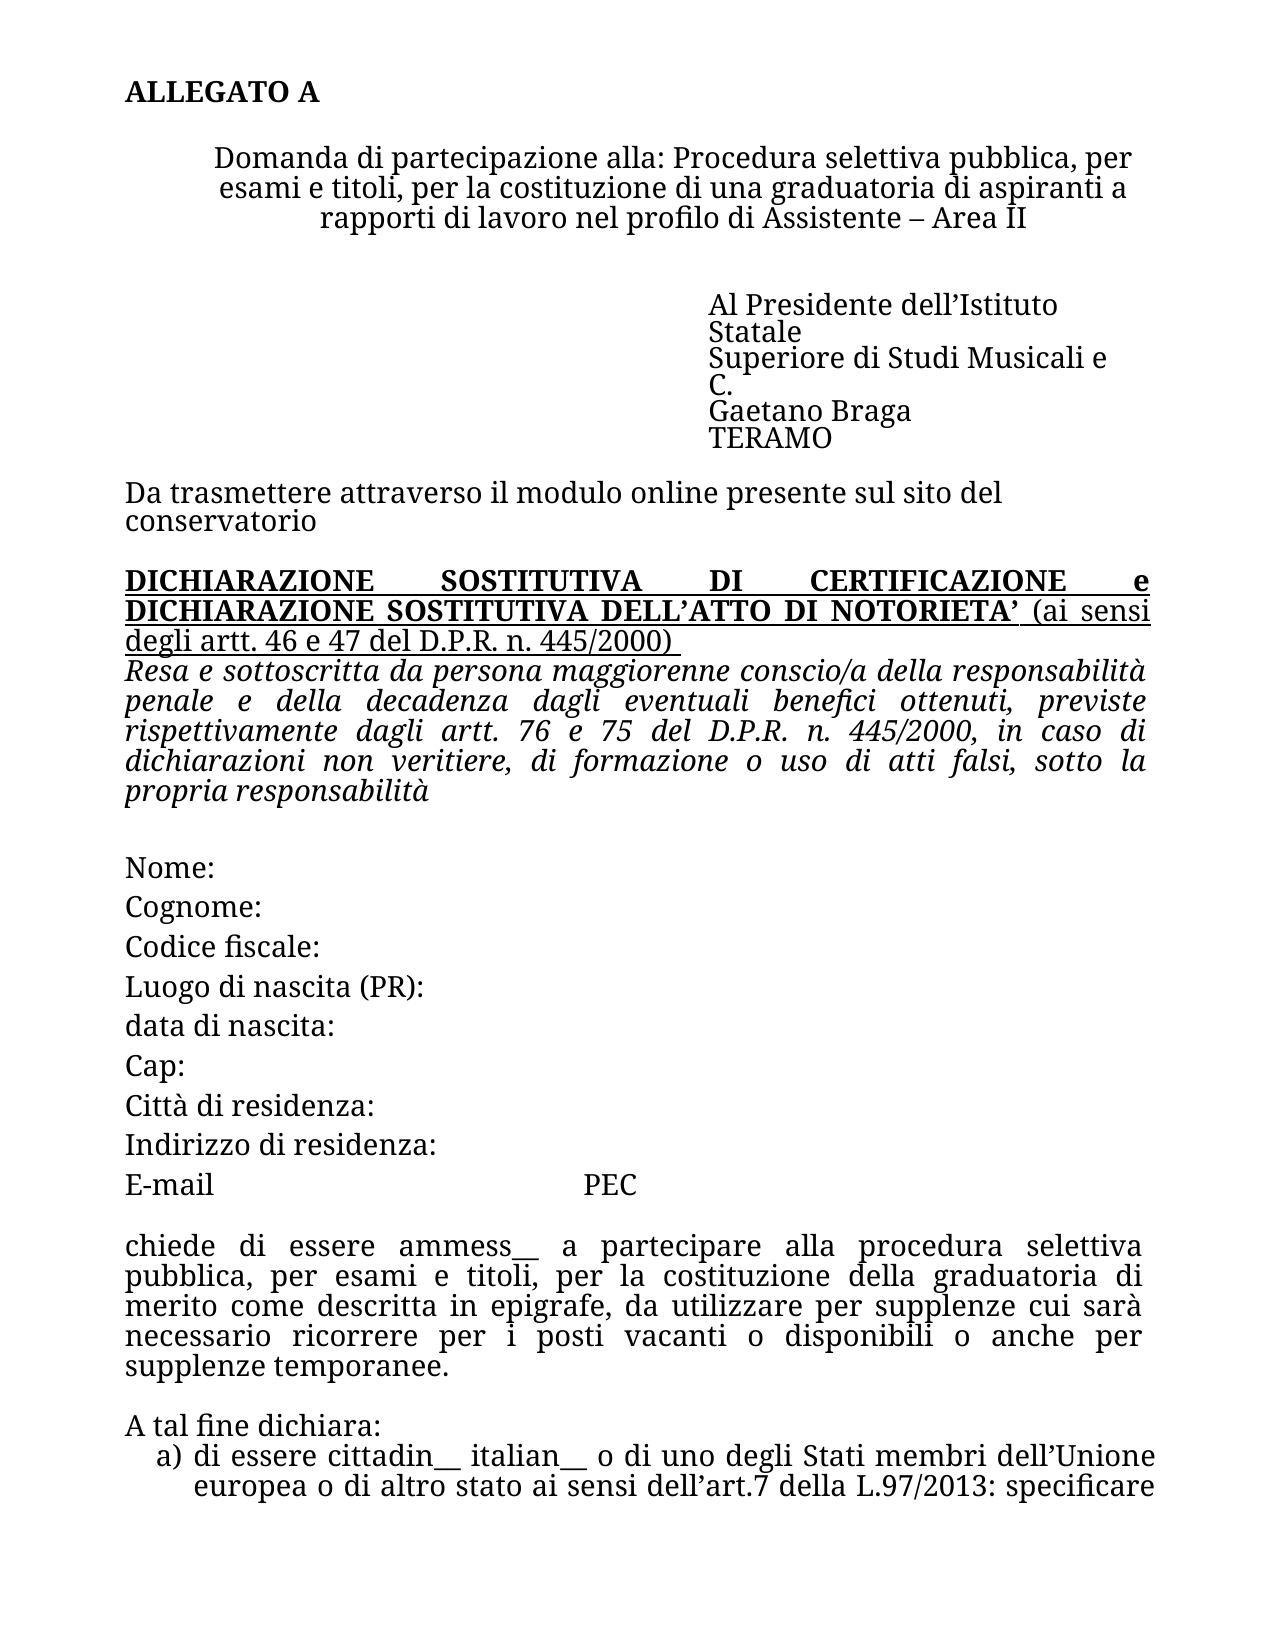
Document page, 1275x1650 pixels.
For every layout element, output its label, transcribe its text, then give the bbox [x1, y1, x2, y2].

text E-mail PEC [124, 1164, 1157, 1204]
text Superiore di Studi Musicali e C. [708, 347, 1121, 401]
text DICHIARAZIONE SOSTITUTIVA DI CERTIFICAZIONE e DICHIARAZIONE SOSTITUTIVA DELL’ATTO DI NOTORIETA’ (ai sensi degli artt. 46 e 47 del D.P.R. n. 445/2000) [124, 567, 1150, 594]
text A tal fine dichiara: [124, 1412, 1144, 1442]
text DICHIARAZIONE SOSTITUTIVA DI CERTIFICAZIONE e DICHIARAZIONE SOSTITUTIVA DELL’ATTO DI NOTORIETA’ (ai sensi degli artt. 46 e 47 del D.P.R. n. 445/2000) [124, 625, 1150, 657]
text Al Presidente dell’Istituto Statale [708, 294, 1121, 347]
text data di nascita: [124, 1006, 1157, 1045]
text Città di residenza: [124, 1085, 1157, 1125]
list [156, 1442, 1157, 1502]
text Gaetano Braga [708, 401, 1121, 427]
text Resa e sottoscritta da persona maggiorenne conscio/a della responsabilità penale e della decadenza dagli eventuali benefici ottenuti, previste rispettivamente dagli artt. 76 e 75 del D.P.R. n. 445/2000, in caso di dichiarazioni non veritiere, di formazione o uso di atti falsi, sotto la propria responsabilità [124, 657, 1150, 807]
text Cognome: [124, 887, 1157, 926]
text Nome: [124, 847, 1157, 887]
text TERAMO [708, 427, 1121, 454]
text chiede di essere ammess__ a partecipare alla procedura selettiva pubblica, per esami e titoli, per la costituzione della graduatoria di merito come descritta in epigrafe, da utilizzare per supplenze cui sarà necessario ricorrere per i posti vacanti o disponibili o anche per supplenze temporanee. [124, 1232, 1144, 1382]
text Luogo di nascita (PR): [124, 966, 1157, 1006]
text Cap: [124, 1045, 1157, 1085]
text Codice fiscale: [124, 926, 1157, 966]
text Indirizzo di residenza: [124, 1125, 1157, 1164]
text Da trasmettere attraverso il modulo online presente sul sito del conservatorio [124, 480, 1157, 537]
text DICHIARAZIONE SOSTITUTIVA DI CERTIFICAZIONE e DICHIARAZIONE SOSTITUTIVA DELL’ATTO DI NOTORIETA’ (ai sensi degli artt. 46 e 47 del D.P.R. n. 445/2000) [124, 595, 1150, 624]
